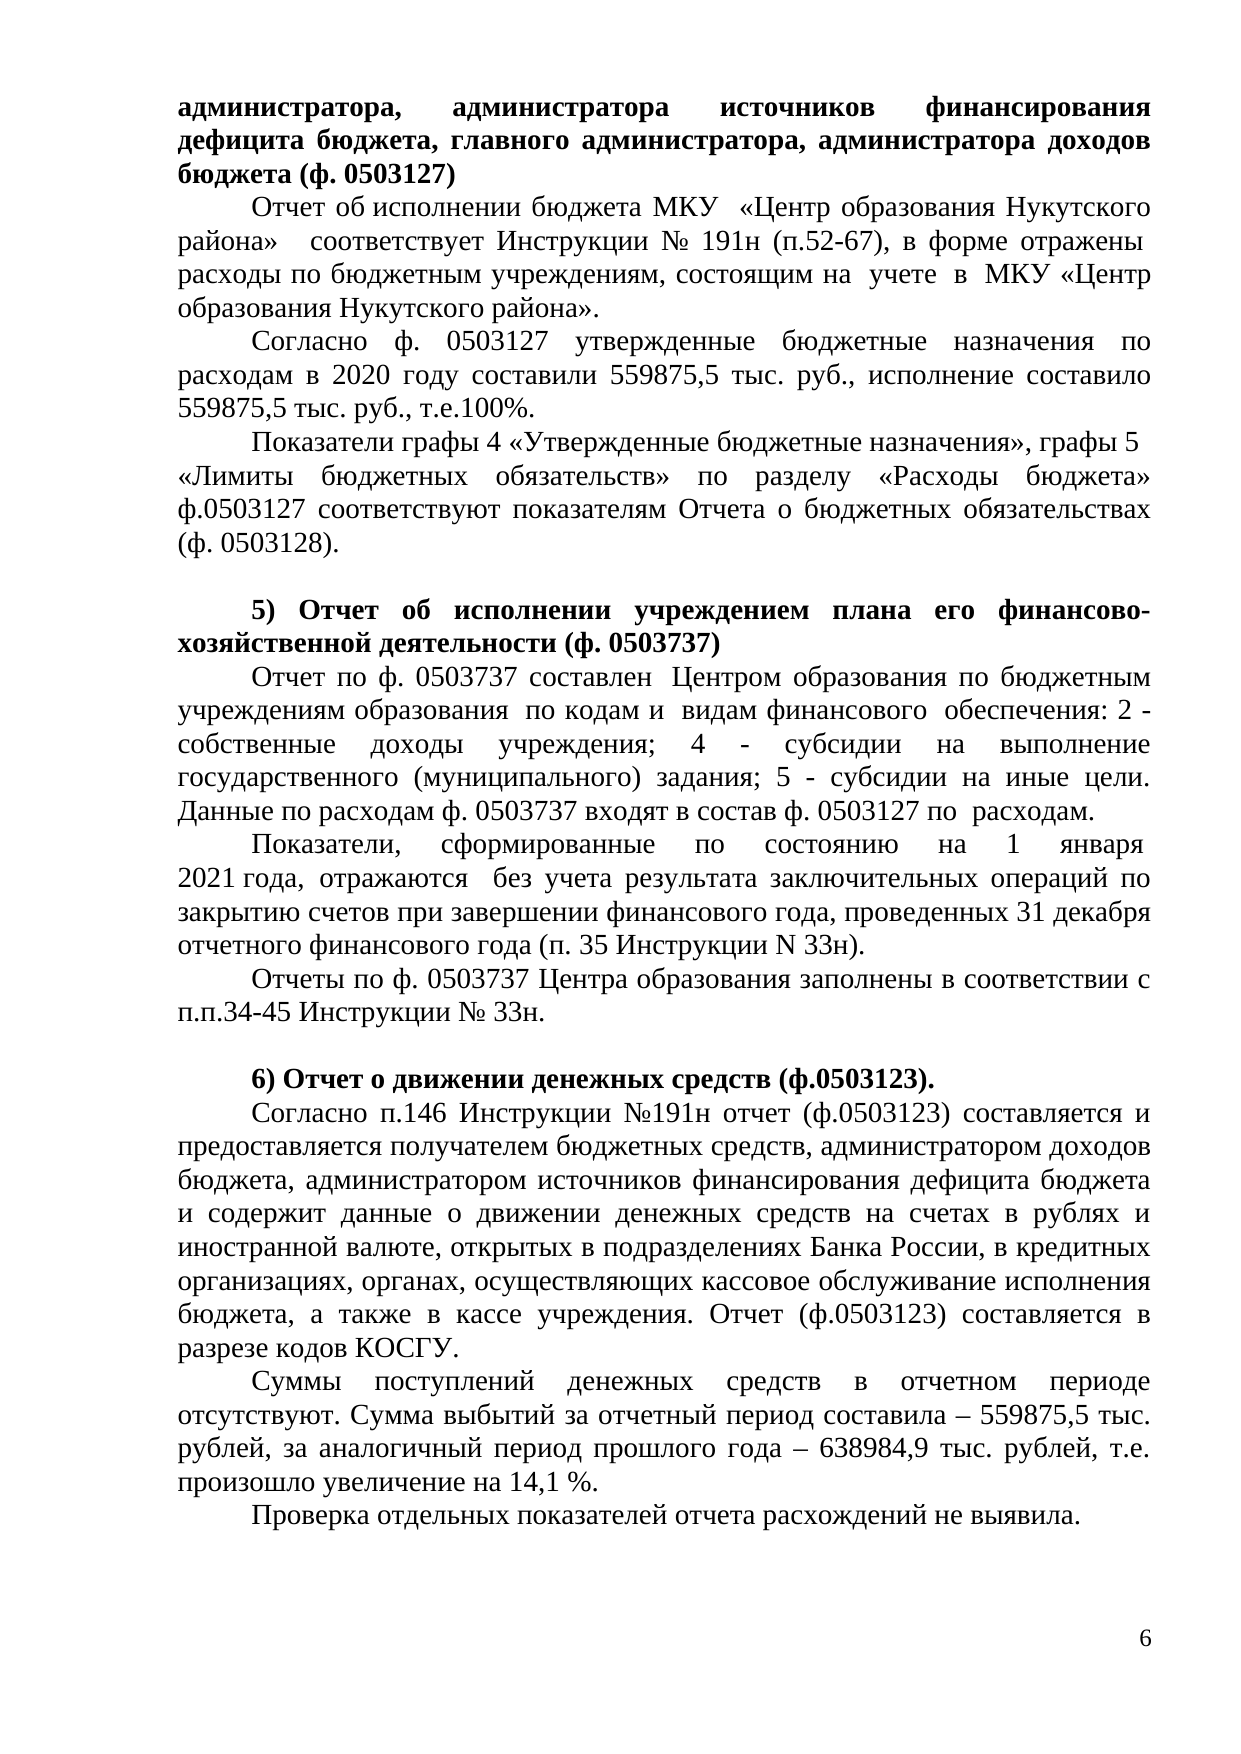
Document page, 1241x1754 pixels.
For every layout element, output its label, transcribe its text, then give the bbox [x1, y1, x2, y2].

text Показатели графы 4 «Утвержденные бюджетные назначения», графы 5 [177, 424, 1152, 458]
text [177, 89, 1152, 189]
text Суммы поступлений денежных средств в отчетном периоде отсутствуют. Сумма выбытий за отчетный период составила – 559875,5 тыс. рублей, за аналогичный период прошлого года – 638984,9 тыс. рублей, т.е. произошло увеличение на 14,1 %. [177, 1363, 1152, 1497]
text 6) Отчет о движении денежных средств (ф.0503123). [177, 1061, 1152, 1095]
text Согласно п.146 Инструкции №191н отчет (ф.0503123) составляется и предоставляется получателем бюджетных средств, администратором доходов бюджета, администратором источников финансирования дефицита бюджета и содержит данные о движении денежных средств на счетах в рублях и иностранной валюте, открытых в подразделениях Банка России, в кредитных организациях, органах, осуществляющих кассовое обслуживание исполнения бюджета, а также в кассе учреждения. Отчет (ф.0503123) составляется в разрезе кодов КОСГУ. [177, 1095, 1152, 1363]
text Показатели, сформированные по состоянию на 1 января 2021 года, отражаются без учета результата заключительных операций по закрытию счетов при завершении финансового года, проведенных 31 декабря отчетного финансового года (п. 35 Инструкции N 33н). [177, 827, 1152, 961]
text Согласно ф. 0503127 утвержденные бюджетные назначения по расходам в 2020 году составили 559875,5 тыс. руб., исполнение составило 559875,5 тыс. руб., т.е.100%. [177, 323, 1152, 424]
text Отчеты по ф. 0503737 Центра образования заполнены в соответствии с п.п.34-45 Инструкции № 33н. [177, 961, 1152, 1028]
text Проверка отдельных показателей отчета расхождений не выявила. [177, 1497, 1152, 1531]
text «Лимиты бюджетных обязательств» по разделу «Расходы бюджета» ф.0503127 соответствуют показателям Отчета о бюджетных обязательствах (ф. 0503128). [177, 458, 1152, 558]
text Отчет по ф. 0503737 составлен Центром образования по бюджетным учреждениям образования по кодам и видам финансового обеспечения: 2 - собственные доходы учреждения; 4 - субсидии на выполнение государственного (муниципального) задания; 5 - субсидии на иные цели. Данные по расходам ф. 0503737 входят в состав ф. 0503127 по расходам. [177, 659, 1152, 827]
text Отчет об исполнении бюджета МКУ «Центр образования Нукутского района» соответствует Инструкции № 191н (п.52-67), в форме отражены расходы по бюджетным учреждениям, состоящим на учете в МКУ «Центр образования Нукутского района». [177, 189, 1152, 323]
text 5) Отчет об исполнении учреждением плана его финансово-хозяйственной деятельности (ф. 0503737) [177, 592, 1152, 659]
